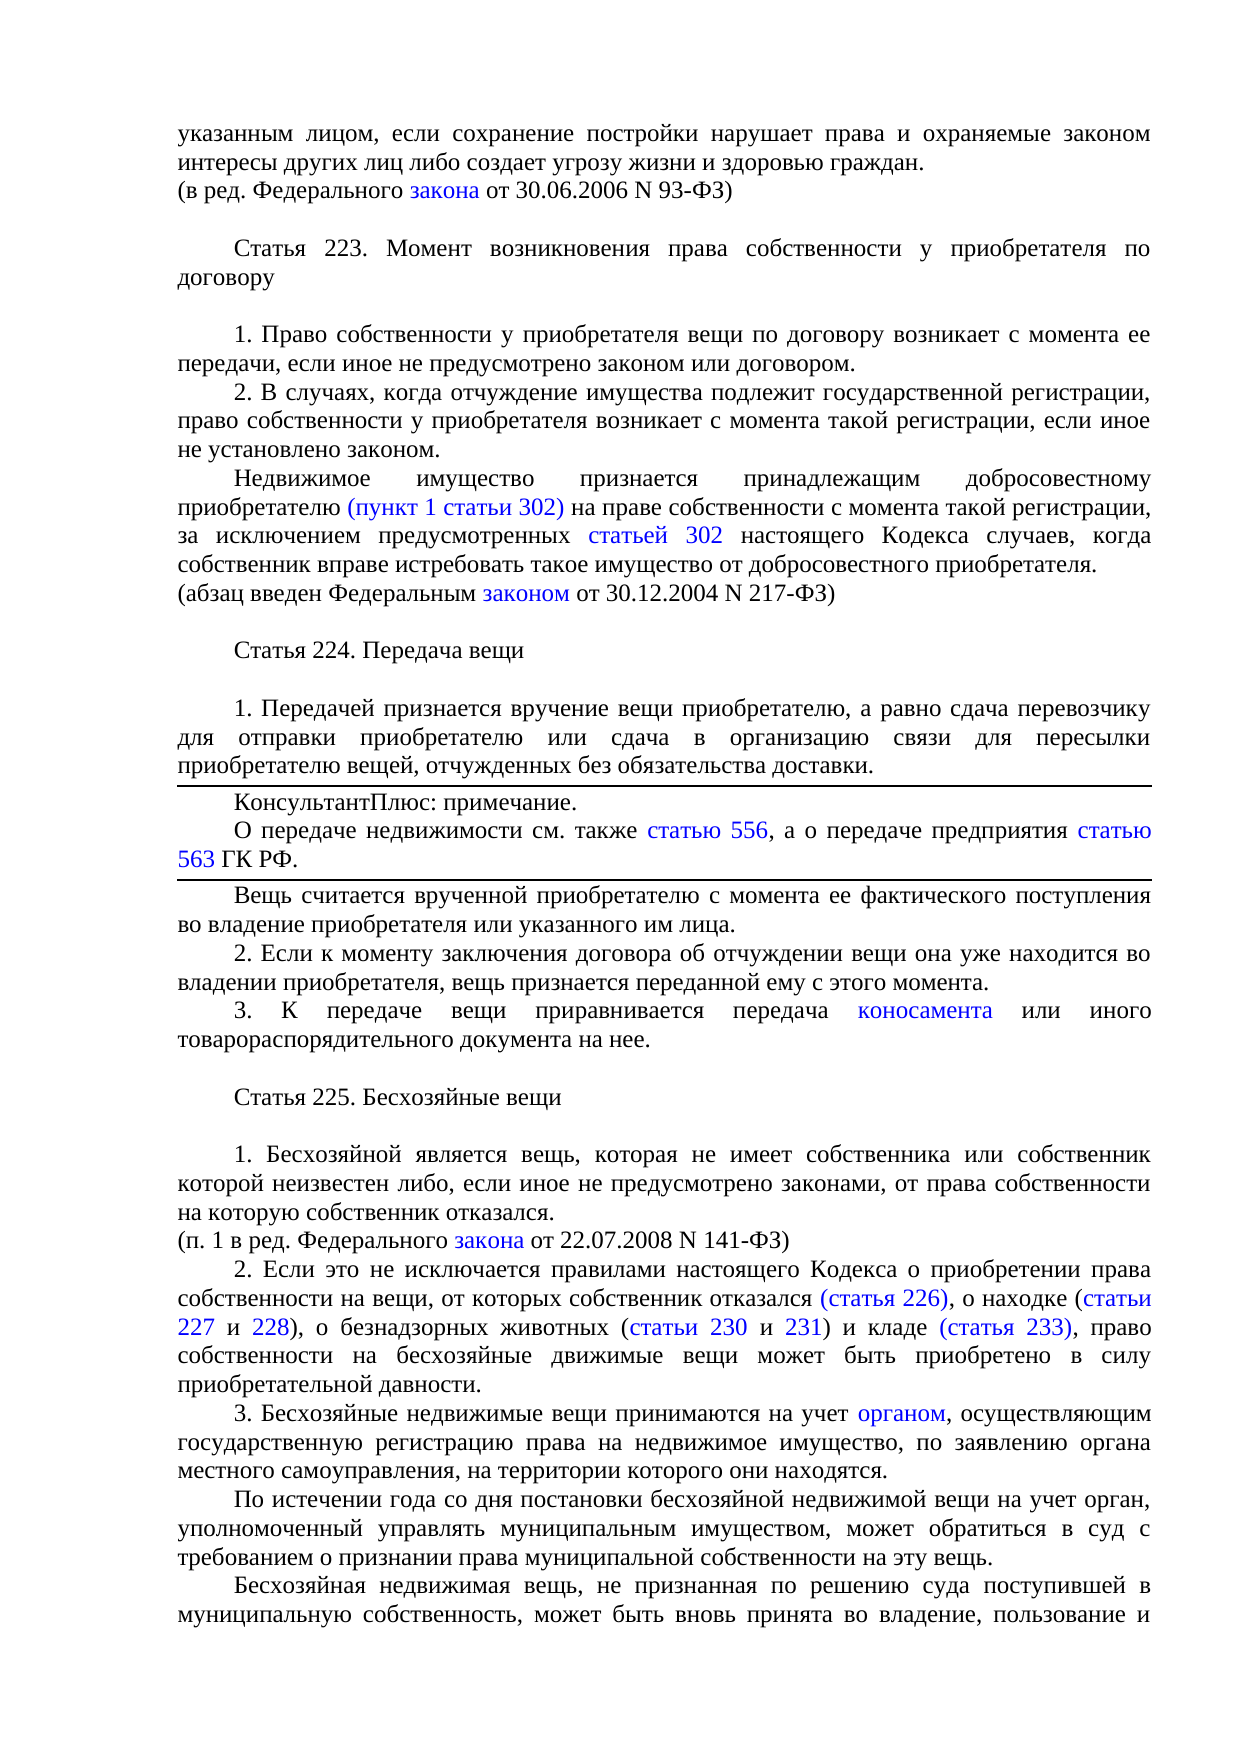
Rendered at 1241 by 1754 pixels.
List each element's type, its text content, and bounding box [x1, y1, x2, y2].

text По истечении года со дня постановки бесхозяйной недвижимой вещи на учет орган, уполномоченный управлять муниципальным имуществом, может обратиться в суд с требованием о признании права муниципальной собственности на эту вещь. [177, 1484, 1152, 1571]
text 2. Если к моменту заключения договора об отчуждении вещи она уже находится во владении приобретателя, вещь признается переданной ему с этого момента. [177, 938, 1152, 996]
text О передаче недвижимости см. также статью 556, а о передаче предприятия статью 563 ГК РФ. [177, 816, 1152, 873]
text Статья 223. Момент возникновения права собственности у приобретателя по договору [177, 233, 1152, 291]
text 1. Бесхозяйной является вещь, которая не имеет собственника или собственник которой неизвестен либо, если иное не предусмотрено законами, от права собственности на которую собственник отказался. [177, 1139, 1152, 1226]
text (абзац введен Федеральным законом от 30.12.2004 N 217-ФЗ) [177, 578, 1152, 607]
text КонсультантПлюс: примечание. [177, 787, 1152, 816]
text 2. Если это не исключается правилами настоящего Кодекса о приобретении права собственности на вещи, от которых собственник отказался (статья 226), о находке (статьи 227 и 228), о безнадзорных животных (статьи 230 и 231) и кладе (статья 233), право собственности на бесхозяйные движимые вещи может быть приобретено в силу приобретательной давности. [177, 1254, 1152, 1398]
text 2. В случаях, когда отчуждение имущества подлежит государственной регистрации, право собственности у приобретателя возникает с момента такой регистрации, если иное не установлено законом. [177, 377, 1152, 463]
text Статья 224. Передача вещи [177, 636, 1152, 664]
text 1. Передачей признается вручение вещи приобретателю, а равно сдача перевозчику для отправки приобретателю или сдача в организацию связи для пересылки приобретателю вещей, отчужденных без обязательства доставки. [177, 693, 1152, 779]
text Недвижимое имущество признается принадлежащим добросовестному приобретателю (пункт 1 статьи 302) на праве собственности с момента такой регистрации, за исключением предусмотренных статьей 302 настоящего Кодекса случаев, когда собственник вправе истребовать такое имущество от добросовестного приобретателя. [177, 463, 1152, 578]
text (п. 1 в ред. Федерального закона от 22.07.2008 N 141-ФЗ) [177, 1226, 1152, 1254]
text (в ред. Федерального закона от 30.06.2006 N 93-ФЗ) [177, 176, 1152, 204]
text Вещь считается врученной приобретателю с момента ее фактического поступления во владение приобретателя или указанного им лица. [177, 881, 1152, 938]
text 3. К передаче вещи приравнивается передача коносамента или иного товарораспорядительного документа на нее. [177, 996, 1152, 1053]
text 1. Право собственности у приобретателя вещи по договору возникает с момента ее передачи, если иное не предусмотрено законом или договором. [177, 319, 1152, 377]
text 3. Бесхозяйные недвижимые вещи принимаются на учет органом, осуществляющим государственную регистрацию права на недвижимое имущество, по заявлению органа местного самоуправления, на территории которого они находятся. [177, 1398, 1152, 1484]
text Статья 225. Бесхозяйные вещи [177, 1082, 1152, 1111]
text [177, 118, 1152, 176]
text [177, 1571, 1152, 1628]
